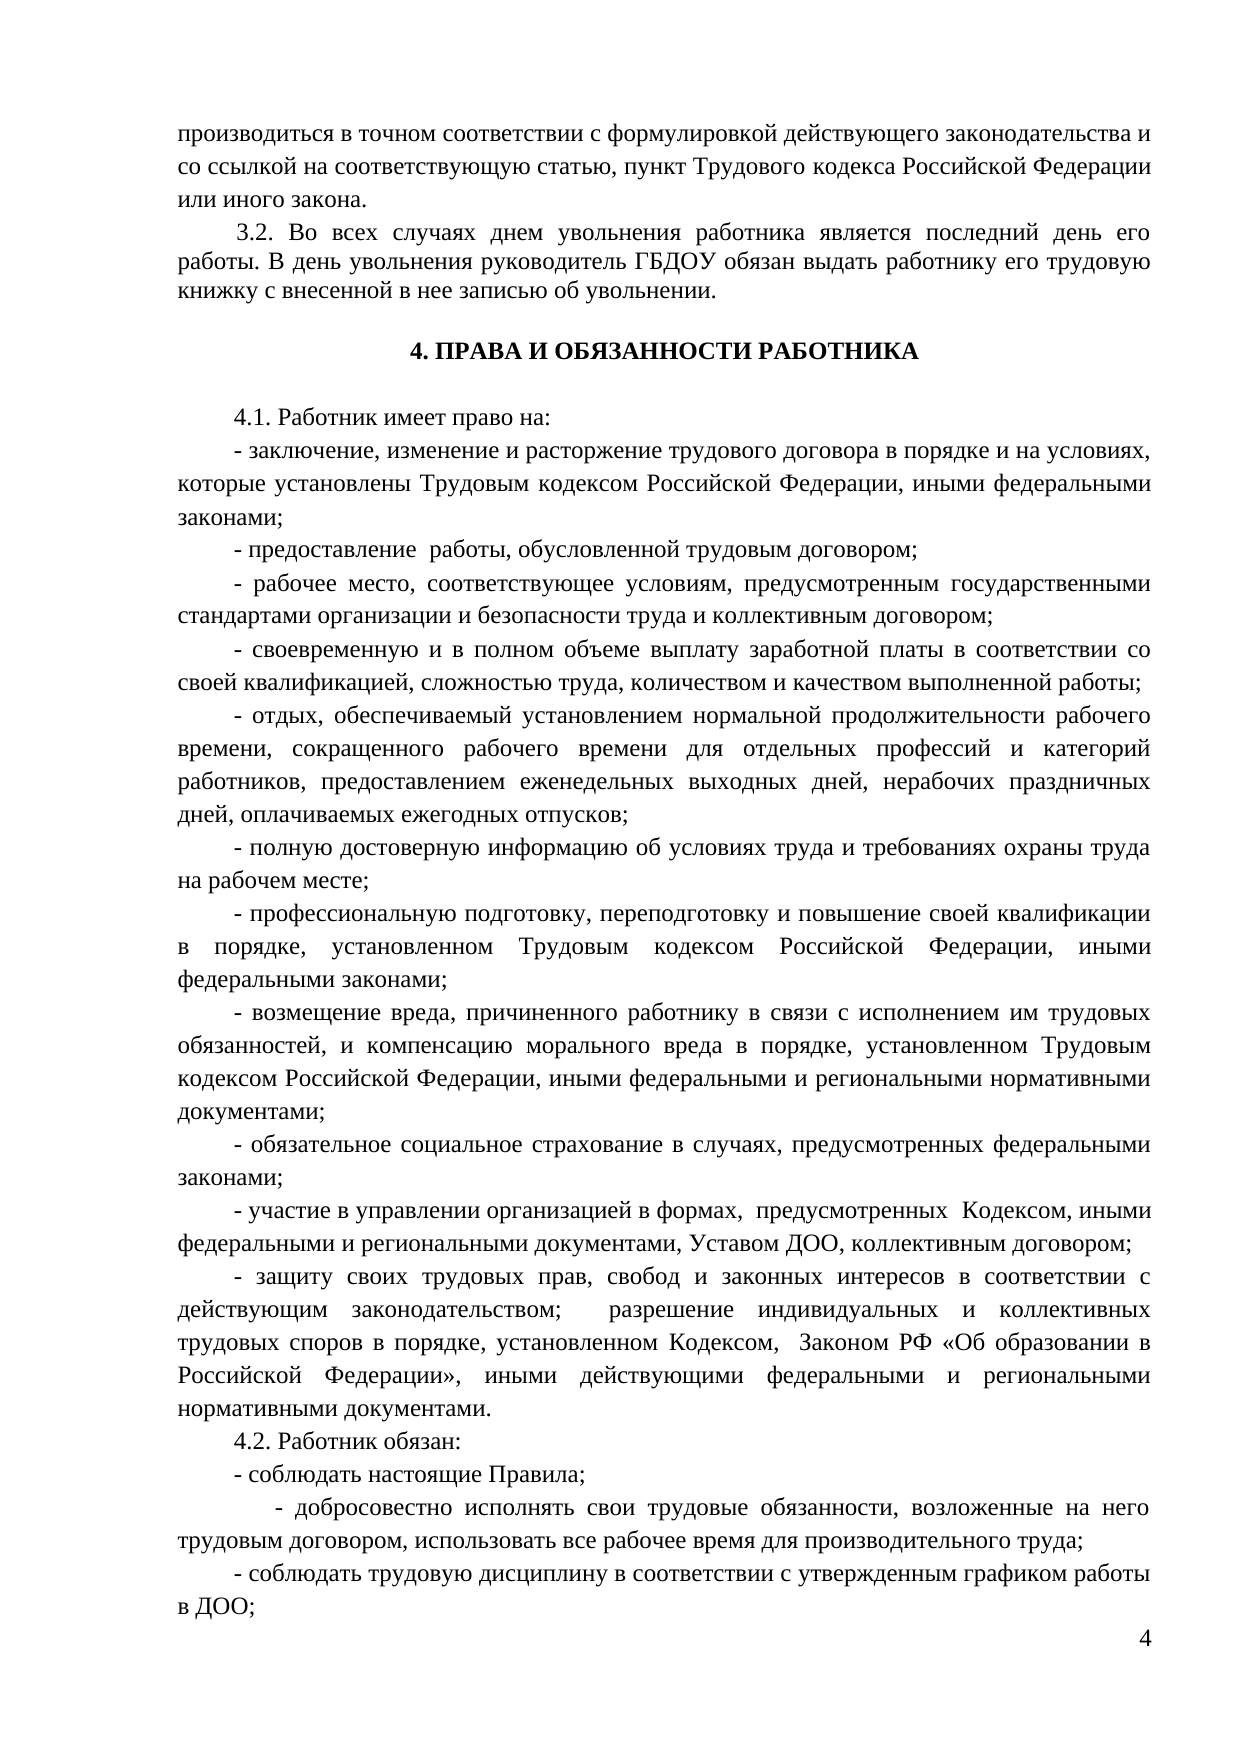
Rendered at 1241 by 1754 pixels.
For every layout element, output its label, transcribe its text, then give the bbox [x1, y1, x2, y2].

text - обязательное социальное страхование в случаях, предусмотренных федеральными законами; [177, 1129, 1152, 1191]
text - добросовестно исполнять свои трудовые обязанности, возложенные на него трудовым договором, использовать все рабочее время для производительного труда; [177, 1492, 1152, 1554]
text - полную достоверную информацию об условиях труда и требованиях охраны труда на рабочем месте; [177, 832, 1152, 893]
text - соблюдать настоящие Правила; [177, 1459, 1152, 1488]
text - предоставление работы, обусловленной трудовым договором; [177, 534, 1152, 563]
text - своевременную и в полном объеме выплату заработной платы в соответствии со своей квалификацией, сложностью труда, количеством и качеством выполненной работы; [177, 634, 1152, 695]
text - профессиональную подготовку, переподготовку и повышение своей квалификации в порядке, установленном Трудовым кодексом Российской Федерации, иными федеральными законами; [177, 898, 1152, 993]
text - заключение, изменение и расторжение трудового договора в порядке и на условиях, которые установлены Трудовым кодексом Российской Федерации, иными федеральными законами; [177, 436, 1152, 530]
text - отдых, обеспечиваемый установлением нормальной продолжительности рабочего времени, сокращенного рабочего времени для отдельных профессий и категорий работников, предоставлением еженедельных выходных дней, нерабочих праздничных дней, оплачиваемых ежегодных отпусков; [177, 700, 1152, 827]
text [177, 118, 1152, 213]
text - участие в управлении организацией в формах, предусмотренных Кодексом, иными федеральными и региональными документами, Уставом ДОО, коллективным договором; [177, 1195, 1152, 1257]
text 3.2. Во всех случаях днем увольнения работника является последний день его работы. В день увольнения руководитель ГБДОУ обязан выдать работнику его трудовую книжку с внесенной в нее записью об увольнении. [177, 217, 1152, 303]
text - рабочее место, соответствующее условиям, предусмотренным государственными стандартами организации и безопасности труда и коллективным договором; [177, 568, 1152, 629]
text - защиту своих трудовых прав, свобод и законных интересов в соответствии с действующим законодательством; разрешение индивидуальных и коллективных трудовых споров в порядке, установленном Кодексом, Законом РФ «Об образовании в Российской Федерации», иными действующими федеральными и региональными нормативными документами. [177, 1261, 1152, 1422]
text 4.2. Работник обязан: [177, 1426, 1152, 1455]
text - возмещение вреда, причиненного работнику в связи с исполнением им трудовых обязанностей, и компенсацию морального вреда в порядке, установленном Трудовым кодексом Российской Федерации, иными федеральными и региональными нормативными документами; [177, 997, 1152, 1125]
text 4.1. Работник имеет право на: [177, 402, 1152, 431]
text - соблюдать трудовую дисциплину в соответствии с утвержденным графиком работы в ДОО; [177, 1558, 1152, 1620]
text 4. ПРАВА И ОБЯЗАННОСТИ РАБОТНИКА [177, 336, 1152, 365]
